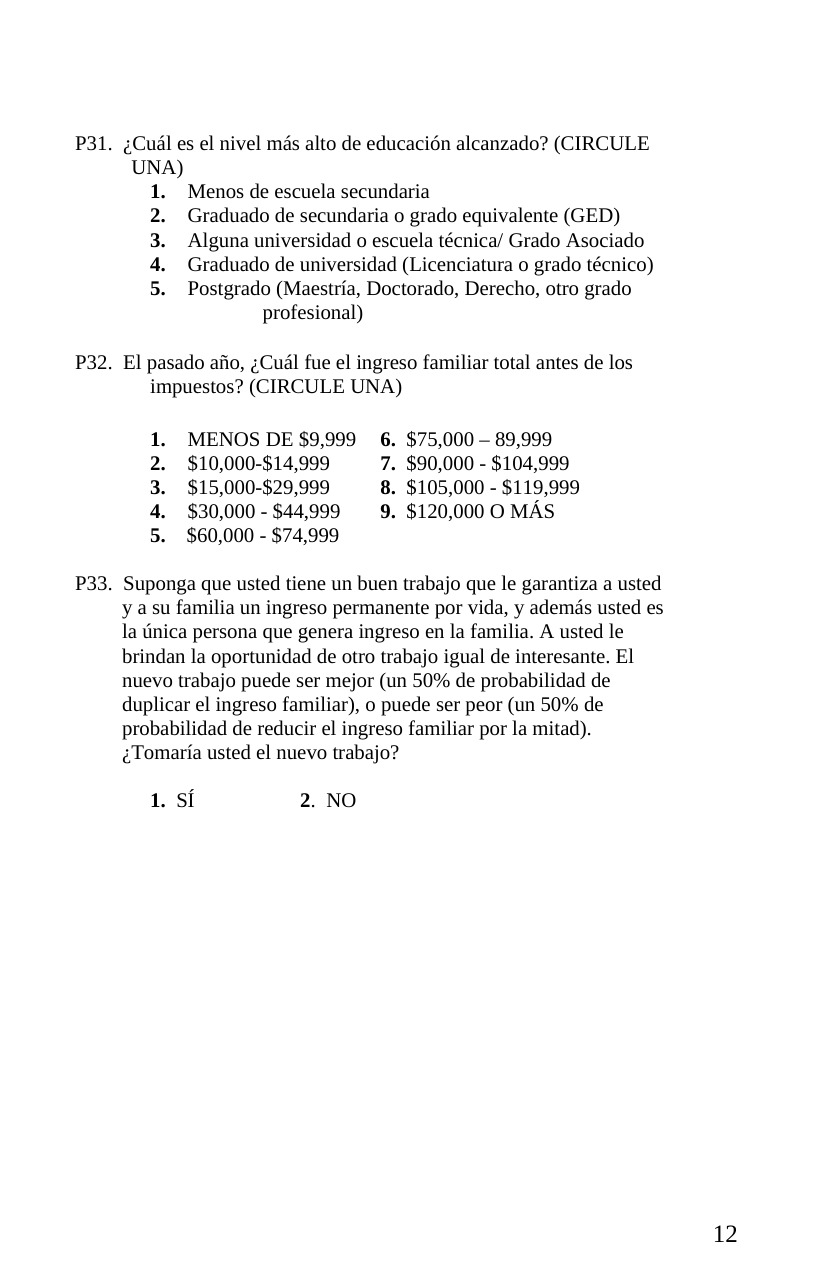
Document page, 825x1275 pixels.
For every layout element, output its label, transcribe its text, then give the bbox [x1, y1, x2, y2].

text P33. Suponga que usted tiene un buen trabajo que le garantiza a usted y a su familia un ingreso permanente por vida, y además usted es la única persona que genera ingreso en la familia. A usted le brindan la oportunidad de otro trabajo igual de interesante. El nuevo trabajo puede ser mejor (un 50% de probabilidad de duplicar el ingreso familiar), o puede ser peor (un 50% de probabilidad de reducir el ingreso familiar por la mitad). ¿Tomaría usted el nuevo trabajo? [75, 571, 675, 764]
list $15,000-$29,999 8. $105,000 - $119,999 [150, 475, 675, 499]
list Graduado de secundaria o grado equivalente (GED) [150, 203, 675, 227]
text 1. SÍ 2. NO [150, 788, 675, 812]
list MENOS DE $9,999 6. $75,000 – 89,999 [150, 427, 675, 451]
list $10,000-$14,999 7. $90,000 - $104,999 [150, 451, 675, 475]
list Menos de escuela secundaria [150, 179, 675, 203]
text P31. ¿Cuál es el nivel más alto de educación alcanzado? (CIRCULE UNA) [75, 131, 675, 179]
list Postgrado (Maestría, Doctorado, Derecho, otro grado profesional) [150, 276, 675, 324]
list Graduado de universidad (Licenciatura o grado técnico) [150, 252, 675, 276]
list Alguna universidad o escuela técnica/ Grado Asociado [150, 227, 675, 252]
text 5. $60,000 - $74,999 [150, 523, 675, 547]
text P32. El pasado año, ¿Cuál fue el ingreso familiar total antes de los impuestos? (CIRCULE UNA) [75, 350, 675, 398]
list $30,000 - $44,999 9. $120,000 O MÁS [150, 499, 675, 523]
